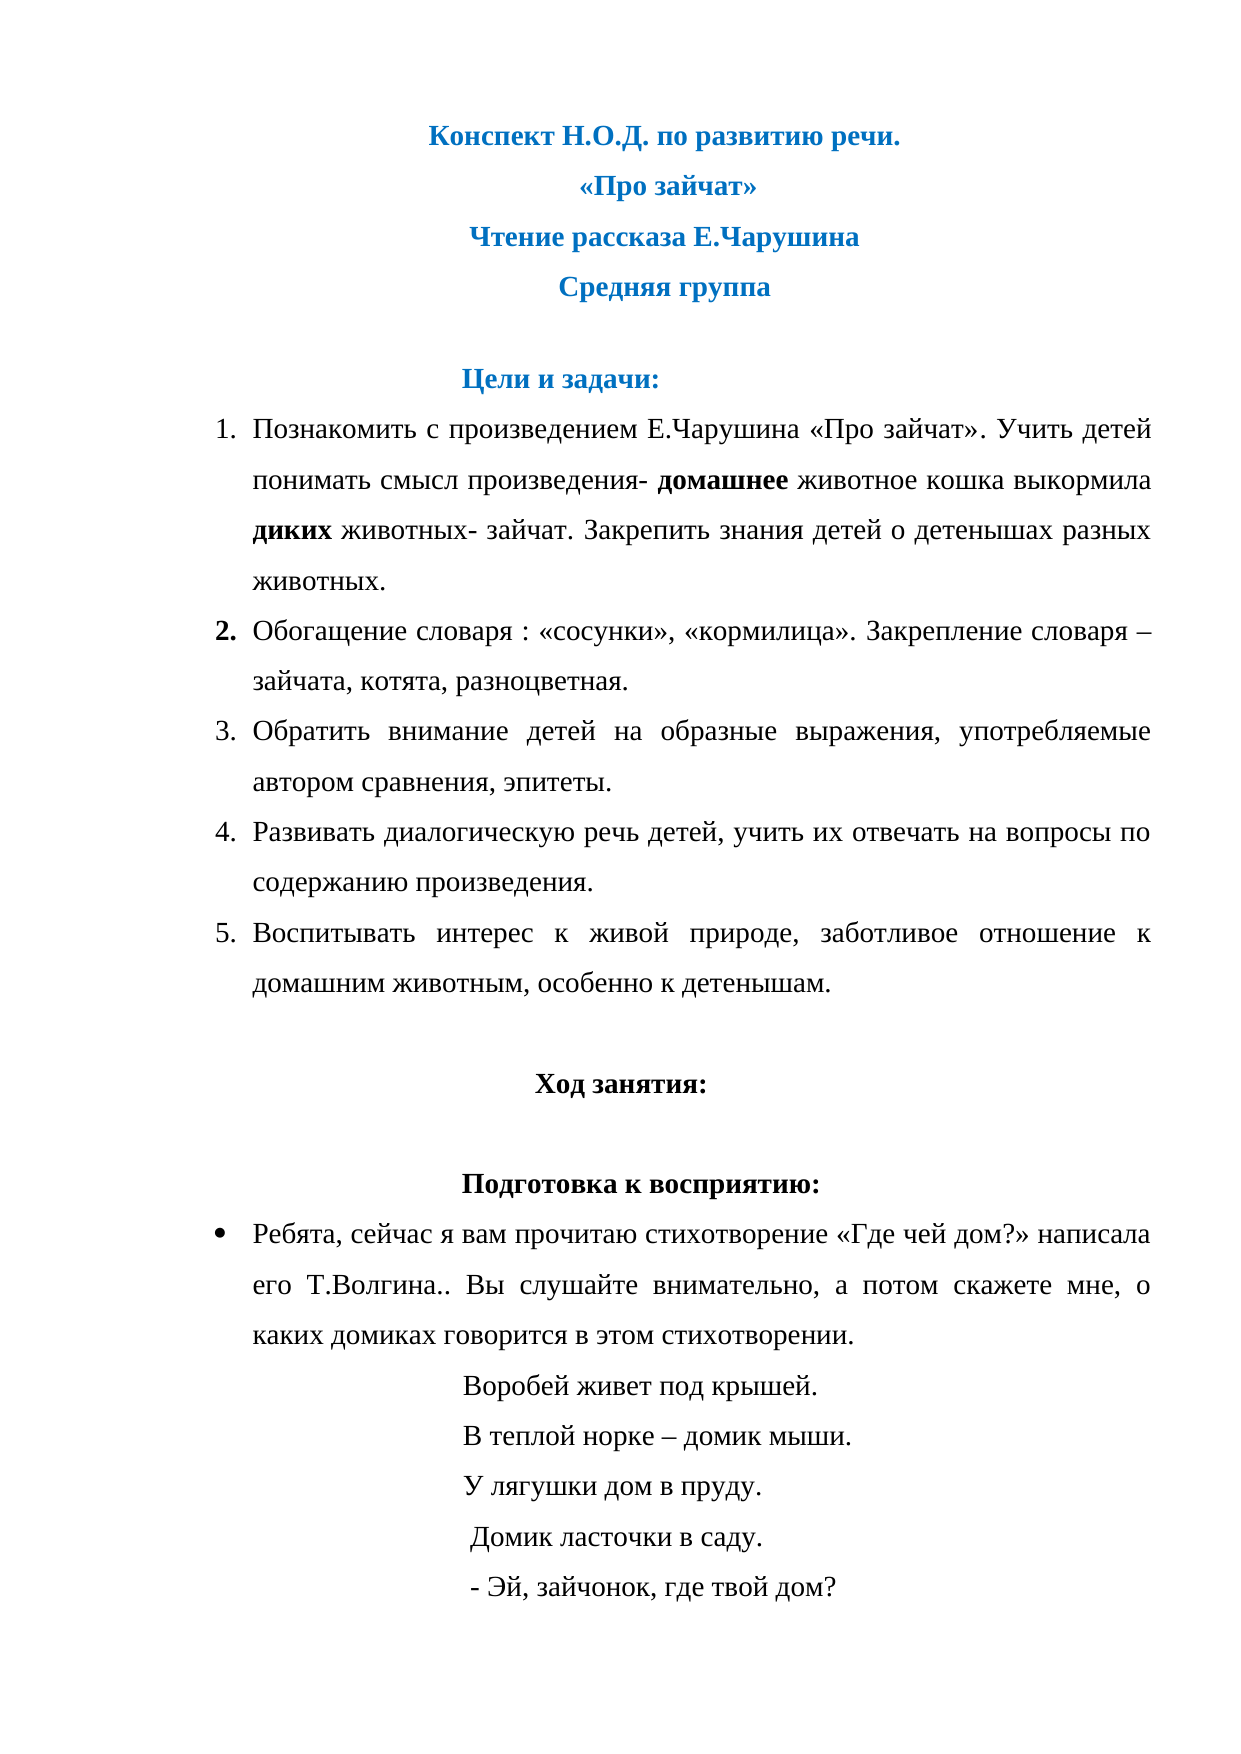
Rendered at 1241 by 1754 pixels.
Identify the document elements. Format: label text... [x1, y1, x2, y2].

text Воробей живет под крышей. [215, 1368, 1152, 1401]
list Обогащение словаря : «сосунки», «кормилица». Закрепление словаря – зайчата, котята, разноцветная. [215, 613, 1152, 697]
text Конспект Н.О.Д. по развитию речи. [177, 118, 1152, 152]
text Цели и задачи: [177, 361, 1152, 395]
list Воспитывать интерес к живой природе, заботливое отношение к домашним животным, особенно к детенышам. [215, 915, 1152, 999]
list Обратить внимание детей на образные выражения, употребляемые автором сравнения, эпитеты. [215, 713, 1152, 797]
text Ход занятия: [177, 1066, 1152, 1099]
list Познакомить с произведением Е.Чарушина «Про зайчат». Учить детей понимать смысл произведения- домашнее животное кошка выкормила диких животных- зайчат. Закрепить знания детей о детенышах разных животных. [215, 412, 1152, 596]
text В теплой норке – домик мыши. [215, 1418, 1152, 1452]
text - Эй, зайчонок, где твой дом? [215, 1569, 1152, 1602]
text Подготовка к восприятию: [177, 1166, 1152, 1200]
text Средняя группа [177, 269, 1152, 303]
list Ребята, сейчас я вам прочитаю стихотворение «Где чей дом?» написала его Т.Волгина.. Вы слушайте внимательно, а потом скажете мне, о каких домиках говорится в этом стихотворении. [215, 1217, 1152, 1351]
text «Про зайчат» [177, 168, 1152, 202]
text У лягушки дом в пруду. [215, 1468, 1152, 1502]
list Развивать диалогическую речь детей, учить их отвечать на вопросы по содержанию произведения. [215, 814, 1152, 898]
text Домик ласточки в саду. [215, 1519, 1152, 1552]
text Чтение рассказа Е.Чарушина [177, 219, 1152, 252]
